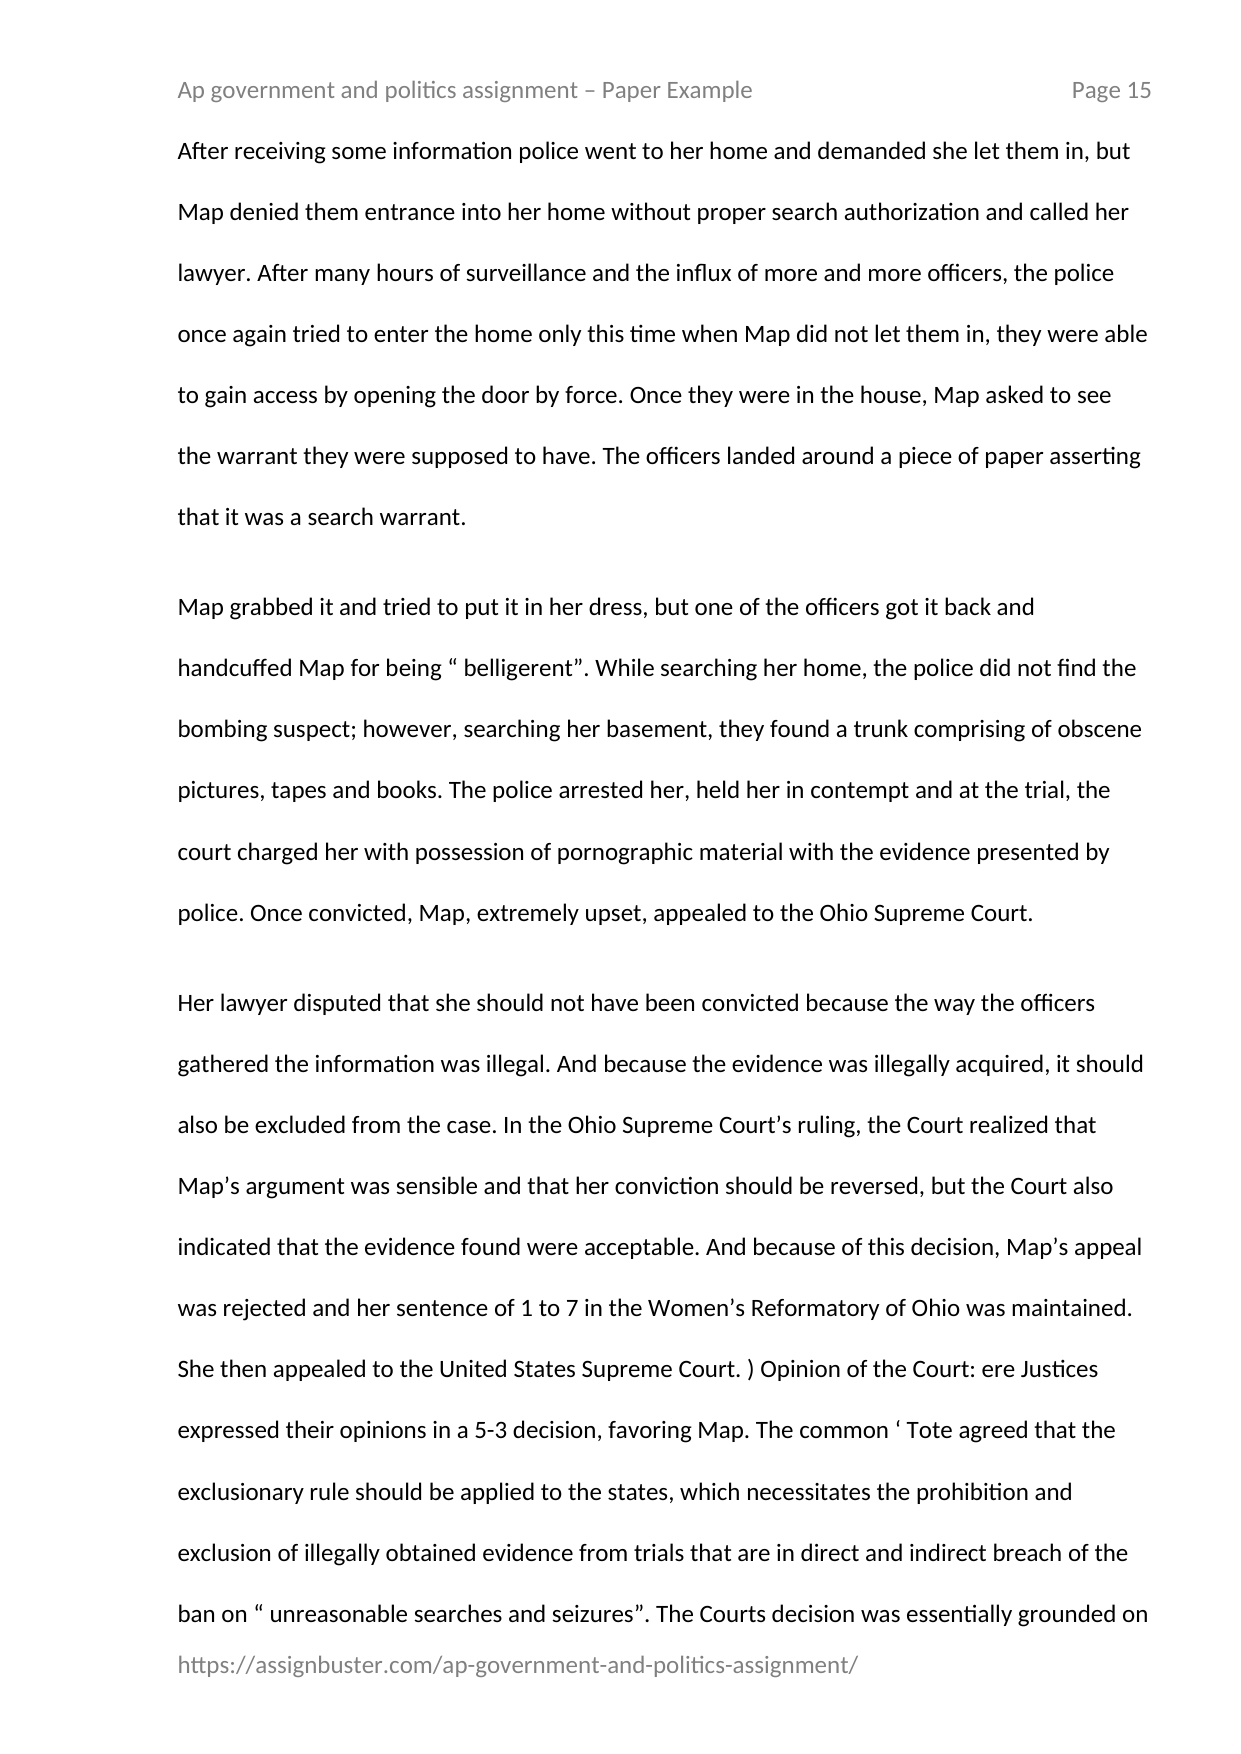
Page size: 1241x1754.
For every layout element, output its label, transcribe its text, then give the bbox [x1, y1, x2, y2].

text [177, 987, 1152, 1628]
text Map grabbed it and tried to put it in her dress, but one of the officers got it back and handcuffed Map for being “ belligerent”. While searching her home, the police did not find the bombing suspect; however, searching her basement, they found a trunk comprising of obscene pictures, tapes and books. The police arrested her, held her in contempt and at the trial, the court charged her with possession of pornographic material with the evidence presented by police. Once convicted, Map, extremely upset, appealed to the Ohio Supreme Court. [177, 592, 1152, 927]
text After receiving some information police went to her home and demanded she let them in, but Map denied them entrance into her home without proper search authorization and called her lawyer. After many hours of surveillance and the influx of more and more officers, the police once again tried to enter the home only this time when Map did not let them in, they were able to gain access by opening the door by force. Once they were in the house, Map asked to see the warrant they were supposed to have. The officers landed around a piece of paper asserting that it was a search warrant. [177, 135, 1152, 532]
